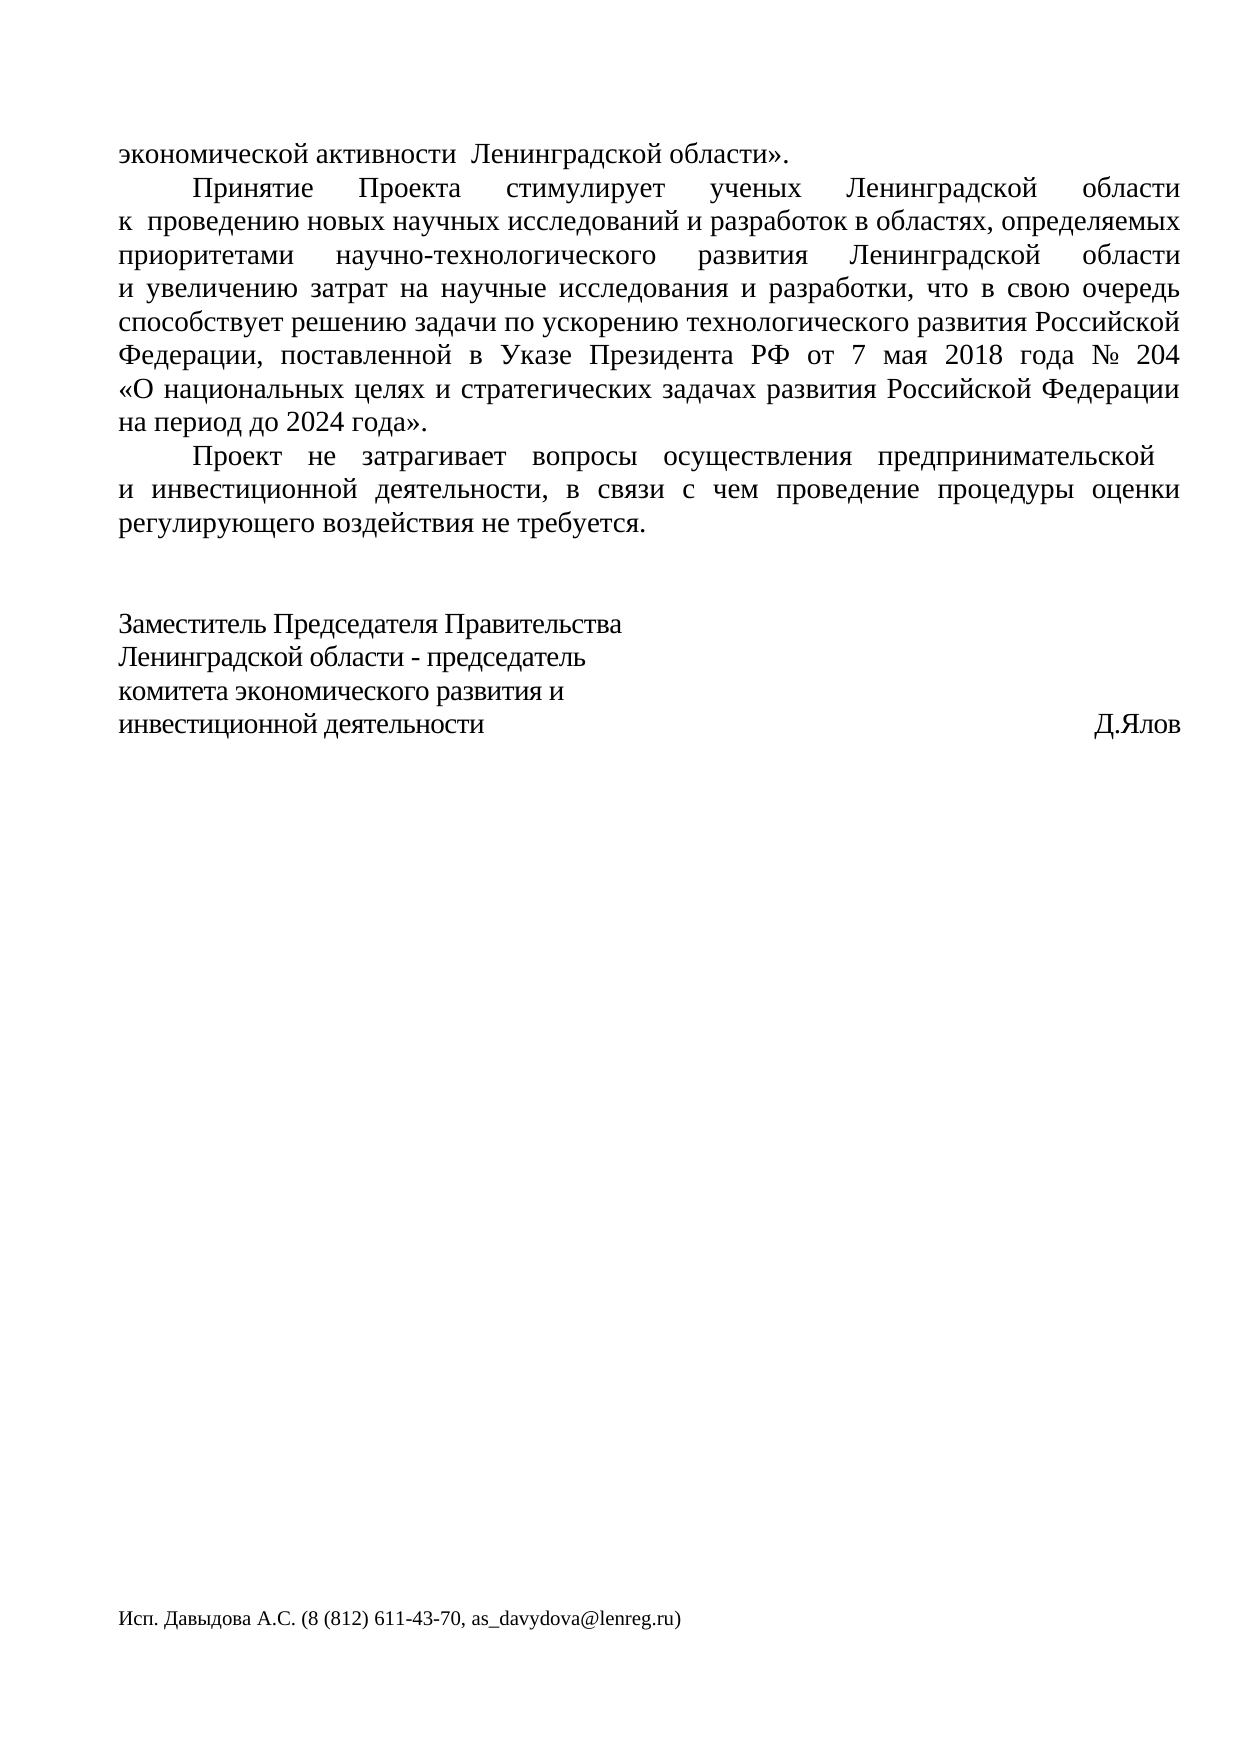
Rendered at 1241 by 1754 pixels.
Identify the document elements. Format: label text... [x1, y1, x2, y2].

text инвестиционной деятельности Д.Ялов [118, 706, 1181, 740]
text Проект не затрагивает вопросы осуществления предпринимательской и инвестиционной деятельности, в связи с чем проведение процедуры оценки регулирующего воздействия не требуется. [118, 438, 1181, 539]
text Ленинградской области - председатель [118, 639, 1181, 673]
text комитета экономического развития и [118, 673, 1181, 706]
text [118, 136, 1181, 170]
text Принятие Проекта стимулирует ученых Ленинградской области к проведению новых научных исследований и разработок в областях, определяемых приоритетами научно-технологического развития Ленинградской области и увеличению затрат на научные исследования и разработки, что в свою очередь способствует решению задачи по ускорению технологического развития Российской Федерации, поставленной в Указе Президента РФ от 7 мая 2018 года № 204 «О национальных целях и стратегических задачах развития Российской Федерации на период до 2024 года». [118, 170, 1181, 438]
text Исп. Давыдова А.С. (8 (812) 611-43-70, as_davydova@lenreg.ru) [118, 1606, 1181, 1630]
text Заместитель Председателя Правительства [118, 606, 1181, 639]
